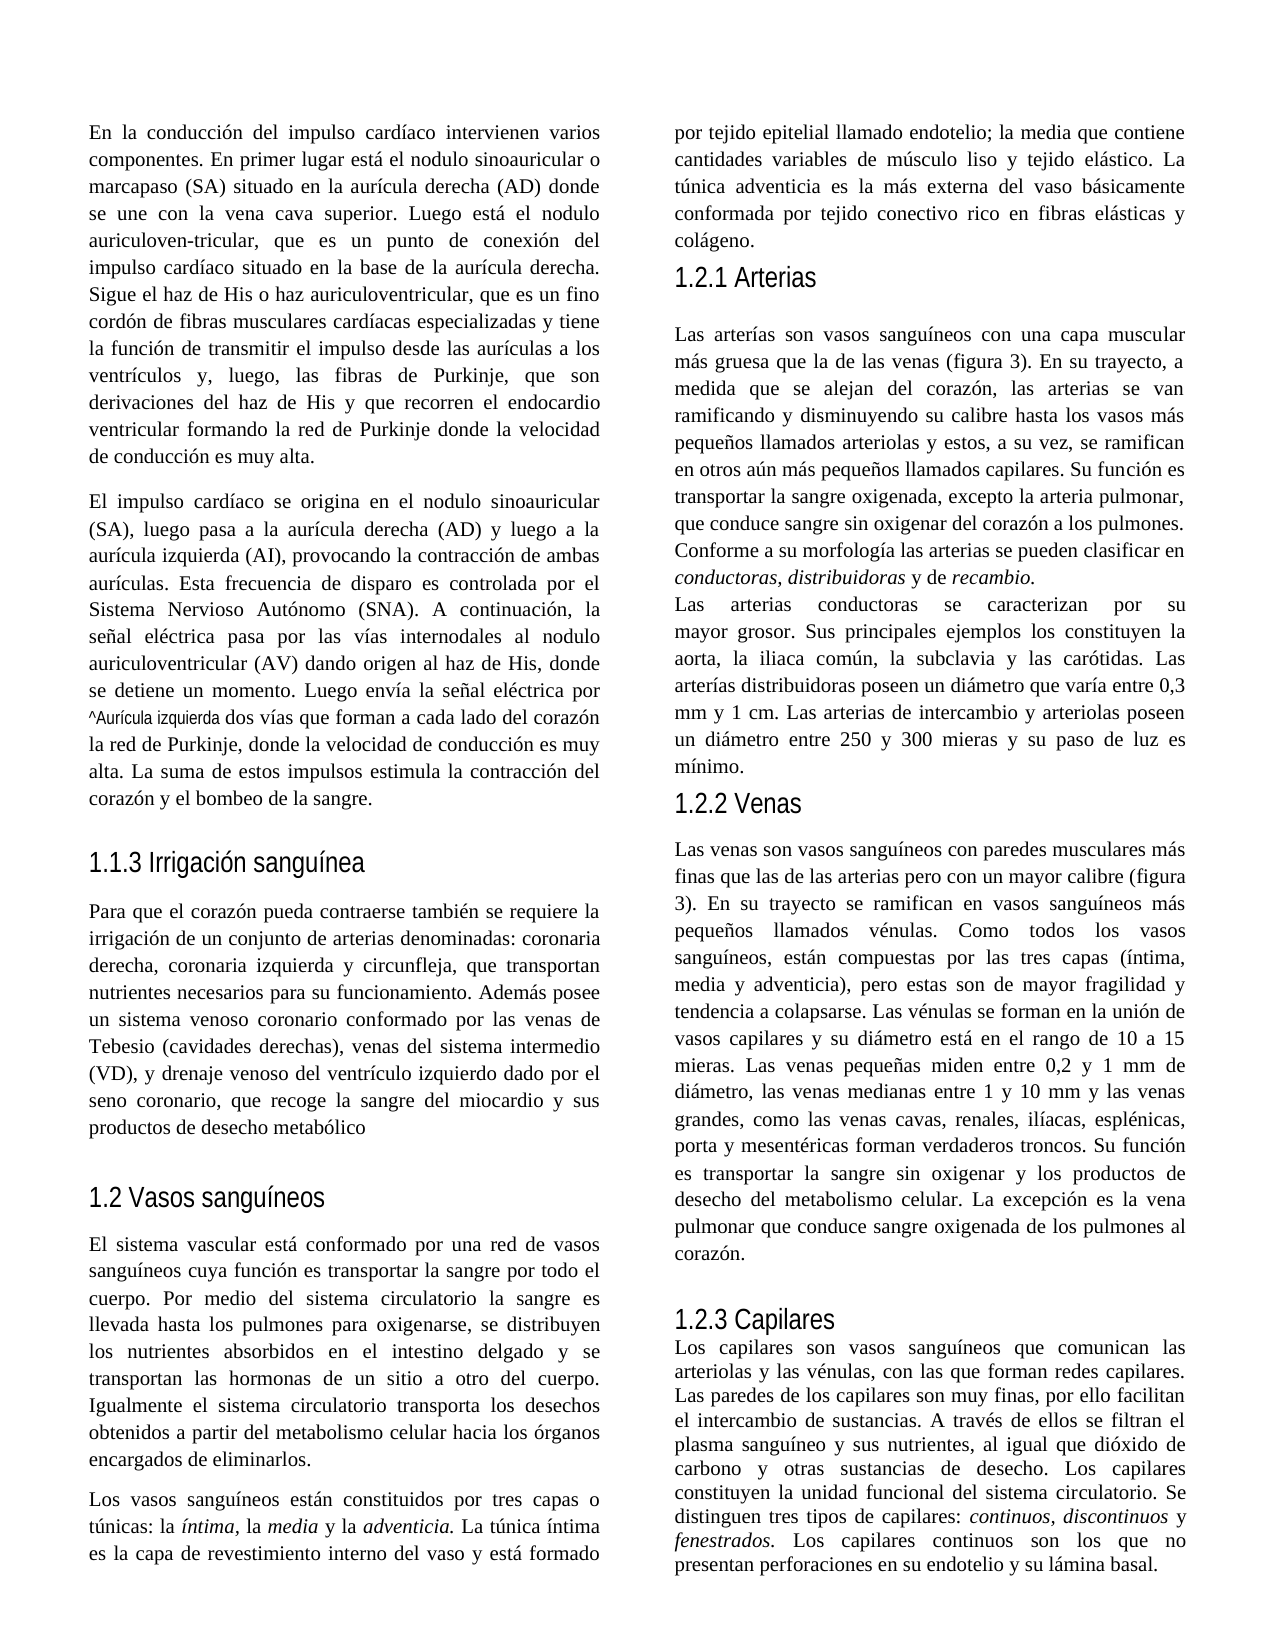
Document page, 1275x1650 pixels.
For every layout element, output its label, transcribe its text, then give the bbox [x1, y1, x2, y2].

text Para que el corazón pueda contraerse también se requiere la irrigación de un conjunto de arterias denominadas: coronaria derecha, coronaria izquierda y circunfleja, que transportan nutrientes necesarios para su funcionamiento. Además posee un sistema venoso coronario conformado por las venas de Tebesio (cavidades derechas), venas del sistema intermedio (VD), y drenaje venoso del ventrículo izquierdo dado por el seno coronario, que recoge la sangre del miocardio y sus productos de desecho metabólico [89, 897, 601, 1140]
text 1.1.3 Irrigación sanguínea [89, 845, 601, 878]
text El sistema vascular está conformado por una red de vasos sanguíneos cuya función es transportar la sangre por todo el cuerpo. Por medio del sistema circulatorio la sangre es llevada hasta los pulmones para oxigenarse, se distribuyen los nutrientes absorbidos en el intestino delgado y se transportan las hormonas de un sitio a otro del cuerpo. Igualmente el sistema circulatorio transporta los desechos obtenidos a partir del metabolismo celular hacia los órganos encargados de eliminarlos. [89, 1229, 601, 1472]
text 1.2.1 Arterias [674, 266, 1183, 293]
text 1.2.2 Venas [674, 787, 1186, 820]
text 1.2 Vasos sanguíneos [89, 1174, 601, 1216]
text Las venas son vasos sanguíneos con paredes musculares más finas que las de las arterias pero con un mayor calibre (figura 3). En su trayecto se ramifican en vasos sanguíneos más pequeños llamados vénulas. Como todos los vasos sanguíneos, están compuestas por las tres capas (íntima, media y adventicia), pero estas son de mayor fragilidad y tendencia a colapsarse. Las vénulas se forman en la unión de vasos capilares y su diámetro está en el rango de 10 a 15 mieras. Las venas pequeñas miden entre 0,2 y 1 mm de diámetro, las venas medianas entre 1 y 10 mm y las venas grandes, como las venas cavas, renales, ilíacas, esplénicas, porta y mesentéricas forman verdaderos troncos. Su función es transportar la sangre sin oxigenar y los productos de desecho del metabolismo celular. La excepción es la vena pulmonar que conduce sangre oxigenada de los pulmones al corazón. [674, 834, 1186, 1266]
text Las arterías son vasos sanguíneos con una capa muscular más gruesa que la de las venas (figura 3). En su trayecto, a medida que se alejan del corazón, las arterias se van ramificando y disminuyendo su calibre hasta los vasos más pequeños llamados arteriolas y estos, a su vez, se ramifican en otros aún más pequeños llamados capilares. Su función es transportar la sangre oxigenada, excepto la arteria pulmonar, que conduce sangre sin oxigenar del corazón a los pulmones. Conforme a su morfología las arterias se pueden clasificar en conductoras, distribuidoras y de recambio. [674, 320, 1185, 590]
text En la conducción del impulso cardíaco intervienen varios componentes. En primer lugar está el nodulo sinoauricular o marcapaso (SA) situado en la aurícula derecha (AD) donde se une con la vena cava superior. Luego está el nodulo auriculoven-tricular, que es un punto de conexión del impulso cardíaco situado en la base de la aurícula derecha. Sigue el haz de His o haz auriculoventricular, que es un fino cordón de fibras musculares cardíacas especializadas y tiene la función de transmitir el impulso desde las aurículas a los ventrículos y, luego, las fibras de Purkinje, que son derivaciones del haz de His y que recorren el endocardio ventricular formando la red de Purkinje donde la velocidad de conducción es muy alta. [89, 118, 601, 469]
text Los vasos sanguíneos están constituidos por tres capas o túnicas: la íntima, la media y la adventicia. La túnica íntima es la capa de revestimiento interno del vaso y está formado por tejido epitelial llamado endotelio; la media que contiene cantidades variables de músculo liso y tejido elástico. La túnica adventicia es la más externa del vaso básicamente conformada por tejido conectivo rico en fibras elásticas y colágeno. [674, 118, 1186, 253]
text 1.2.3 Capilares [674, 1302, 1186, 1335]
text Los vasos sanguíneos están constituidos por tres capas o túnicas: la íntima, la media y la adventicia. La túnica íntima es la capa de revestimiento interno del vaso y está formado por tejido epitelial llamado endotelio; la media que contiene cantidades variables de músculo liso y tejido elástico. La túnica adventicia es la más externa del vaso básicamente conformada por tejido conectivo rico en fibras elásticas y colágeno. [89, 1485, 600, 1566]
text Los capilares son vasos sanguíneos que comunican las arteriolas y las vénulas, con las que forman redes capilares. Las paredes de los capilares son muy finas, por ello facilitan el intercambio de sustancias. A través de ellos se filtran el plasma sanguíneo y sus nutrientes, al igual que dióxido de carbono y otras sustancias de desecho. Los capilares constituyen la unidad funcional del sistema circulatorio. Se distinguen tres tipos de capilares: continuos, discontinuos y fenestrados. Los capilares continuos son los que no presentan perforaciones en su endotelio y su lámina basal. [674, 1335, 1186, 1576]
text Las arterias conductoras se caracterizan por su mayor grosor. Sus principales ejemplos los constituyen la aorta, la iliaca común, la subclavia y las carótidas. Las arterías distribuidoras poseen un diámetro que varía entre 0,3 mm y 1 cm. Las arterias de intercambio y arteriolas poseen un diámetro entre 250 y 300 mieras y su paso de luz es mínimo. [674, 590, 1186, 779]
text El impulso cardíaco se origina en el nodulo sinoauricular (SA), luego pasa a la aurícula derecha (AD) y luego a la aurícula izquierda (AI), provocando la contracción de ambas aurículas. Esta frecuencia de disparo es controlada por el Sistema Nervioso Autónomo (SNA). A continuación, la señal eléctrica pasa por las vías internodales al nodulo auriculoventricular (AV) dando origen al haz de His, donde se detiene un momento. Luego envía la señal eléctrica por ^Aurícula izquierda dos vías que forman a cada lado del corazón la red de Purkinje, donde la velocidad de conducción es muy alta. La suma de estos impulsos estimula la contracción del corazón y el bombeo de la sangre. [89, 487, 601, 811]
